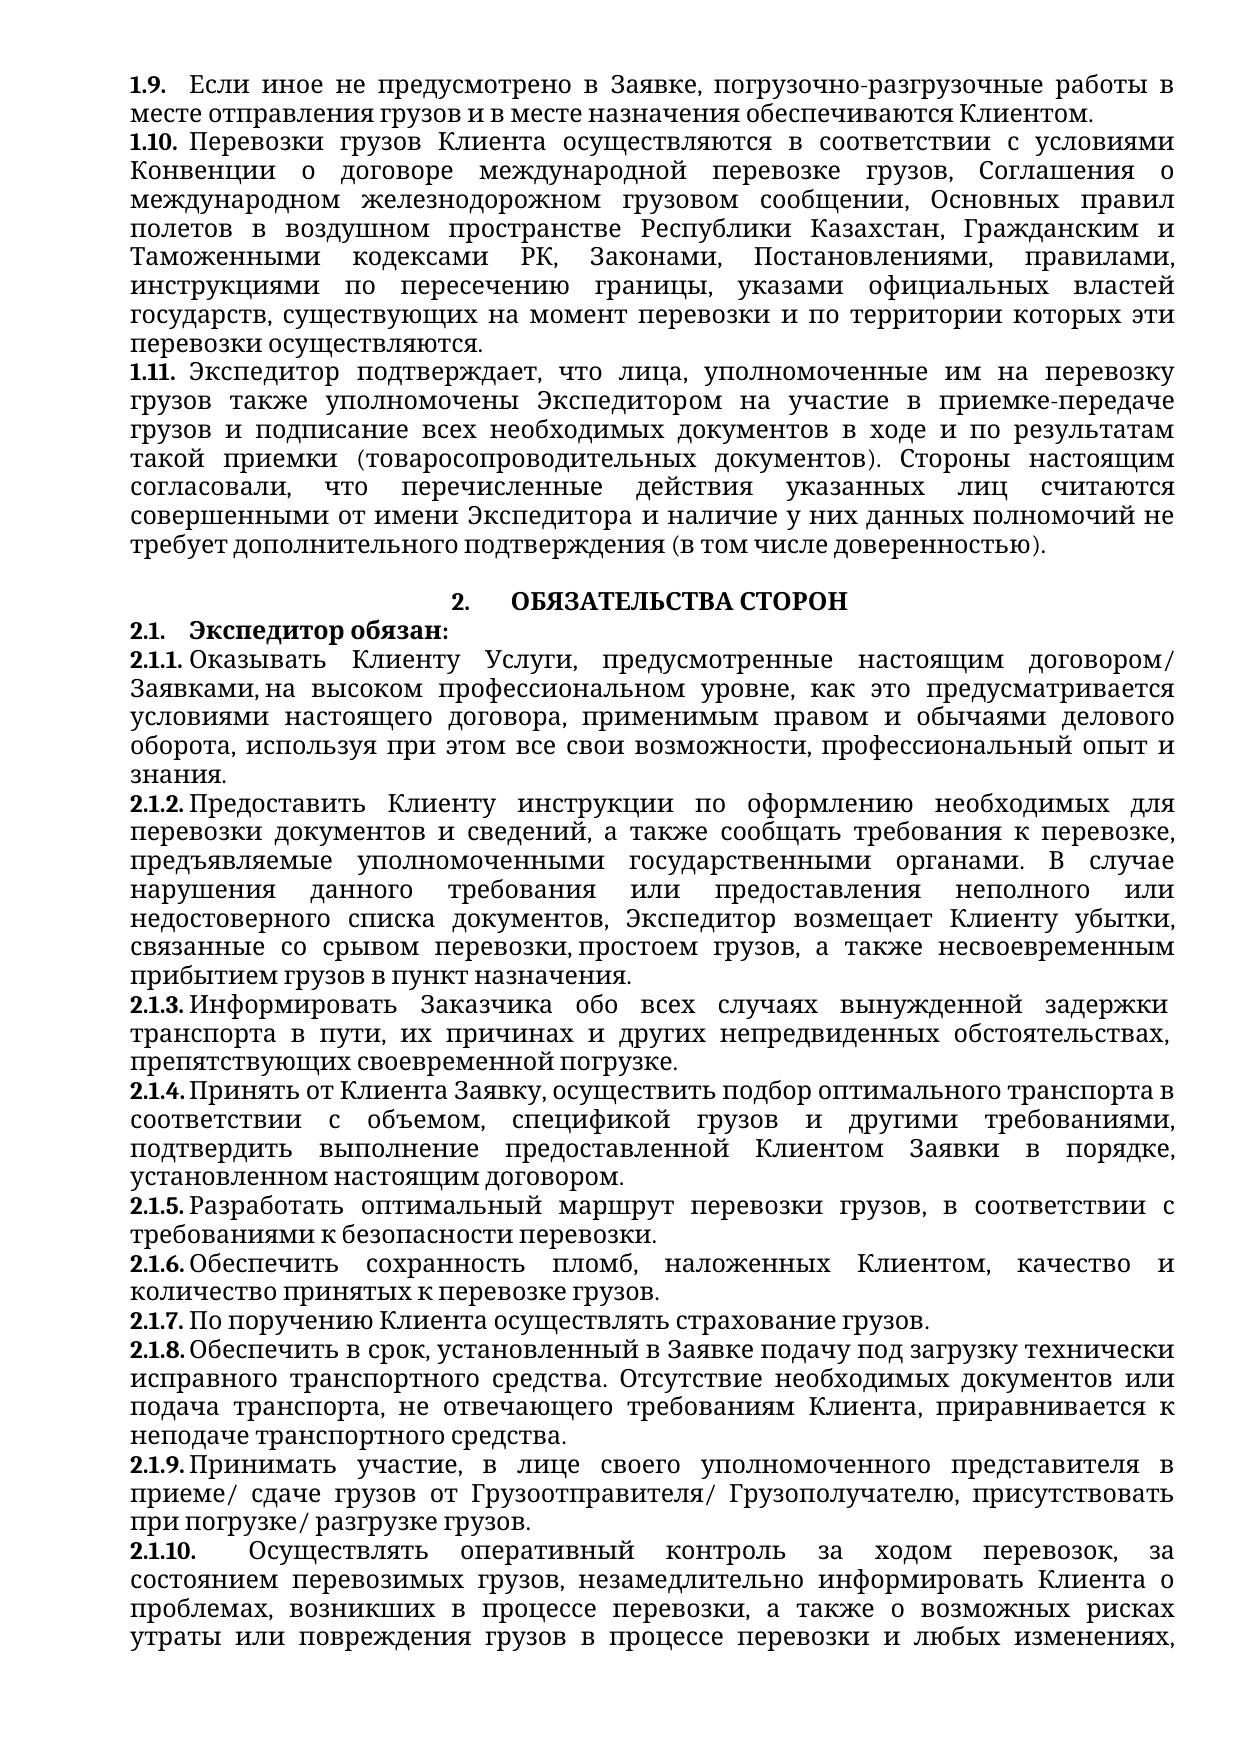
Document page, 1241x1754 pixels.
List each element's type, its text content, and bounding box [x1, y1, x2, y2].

list Информировать Заказчика обо всех случаях вынужденной задержки транспорта в пути, их причинах и других непредвиденных обстоятельствах, препятствующих своевременной погрузке. [130, 991, 1169, 1077]
list По поручению Клиента осуществлять страхование грузов. [130, 1307, 1175, 1336]
list Оказывать Клиенту Услуги, предусмотренные настоящим договором/ Заявками, на высоком профессиональном уровне, как это предусматривается условиями настоящего договора, применимым правом и обычаями делового оборота, используя при этом все свои возможности, профессиональный опыт и знания. [130, 646, 1175, 789]
list Обеспечить в срок, установленный в Заявке подачу под загрузку технически исправного транспортного средства. Отсутствие необходимых документов или подача транспорта, не отвечающего требованиям Клиента, приравнивается к неподаче транспортного средства. [130, 1336, 1175, 1451]
list Предоставить Клиенту инструкции по оформлению необходимых для перевозки документов и сведений, а также сообщать требования к перевозке, предъявляемые уполномоченными государственными органами. В случае нарушения данного требования или предоставления неполного или недостоверного списка документов, Экспедитор возмещает Клиенту убытки, связанные со срывом перевозки, простоем грузов, а также несвоевременным прибытием грузов в пункт назначения. [130, 789, 1175, 991]
list ОБЯЗАТЕЛЬСТВА СТОРОН [130, 588, 1169, 617]
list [130, 1537, 1175, 1652]
list Экспедитор обязан: [130, 617, 1175, 646]
list Разработать оптимальный маршрут перевозки грузов, в соответствии с требованиями к безопасности перевозки. [130, 1192, 1175, 1249]
list Перевозки грузов Клиента осуществляются в соответствии с условиями Конвенции о договоре международной перевозке грузов, Соглашения о международном железнодорожном грузовом сообщении, Основных правил полетов в воздушном пространстве Республики Казахстан, Гражданским и Таможенными кодексами РК, Законами, Постановлениями, правилами, инструкциями по пересечению границы, указами официальных властей государств, существующих на момент перевозки и по территории которых эти перевозки осуществляются. [130, 128, 1175, 358]
list Обеспечить сохранность пломб, наложенных Клиентом, качество и количество принятых к перевозке грузов. [130, 1249, 1175, 1307]
list Принимать участие, в лице своего уполномоченного представителя в приеме/ сдаче грузов от Грузоотправителя/ Грузополучателю, присутствовать при погрузке/ разгрузке грузов. [130, 1451, 1175, 1537]
list Принять от Клиента Заявку, осуществить подбор оптимального транспорта в соответствии с объемом, спецификой грузов и другими требованиями, подтвердить выполнение предоставленной Клиентом Заявки в порядке, установленном настоящим договором. [130, 1077, 1175, 1192]
list Если иное не предусмотрено в Заявке, погрузочно-разгрузочные работы в месте отправления грузов и в месте назначения обеспечиваются Клиентом. [130, 71, 1175, 128]
list Экспедитор подтверждает, что лица, уполномоченные им на перевозку грузов также уполномочены Экспедитором на участие в приемке-передаче грузов и подписание всех необходимых документов в ходе и по результатам такой приемки (товаросопроводительных документов). Стороны настоящим согласовали, что перечисленные действия указанных лиц считаются совершенными от имени Экспедитора и наличие у них данных полномочий не требует дополнительного подтверждения (в том числе доверенностью). [130, 358, 1175, 559]
